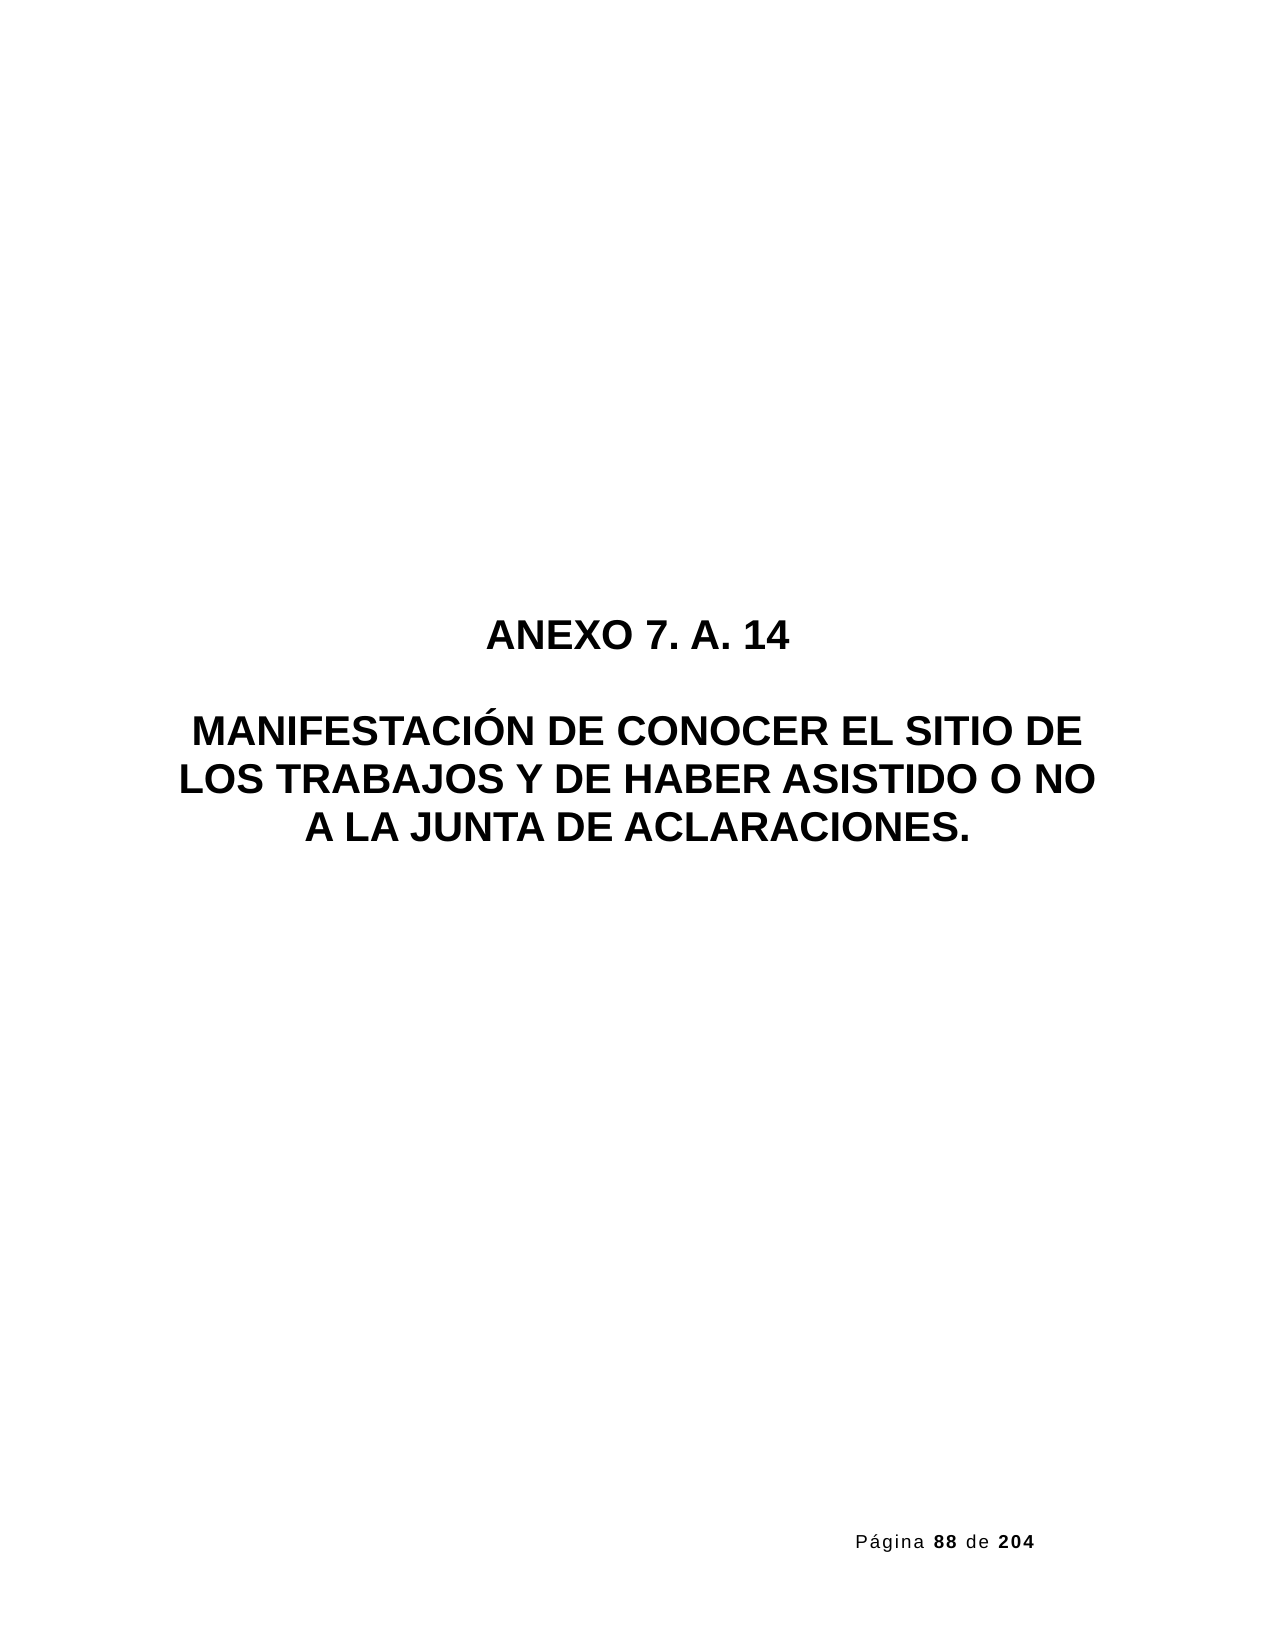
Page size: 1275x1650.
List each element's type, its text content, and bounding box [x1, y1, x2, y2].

text MANIFESTACIÓN DE CONOCER EL SITIO DE LOS TRABAJOS Y DE HABER ASISTIDO O NO A LA JUNTA DE ACLARACIONES. [177, 706, 1098, 850]
subtitle ANEXO 7. A. 14 [177, 611, 1098, 658]
